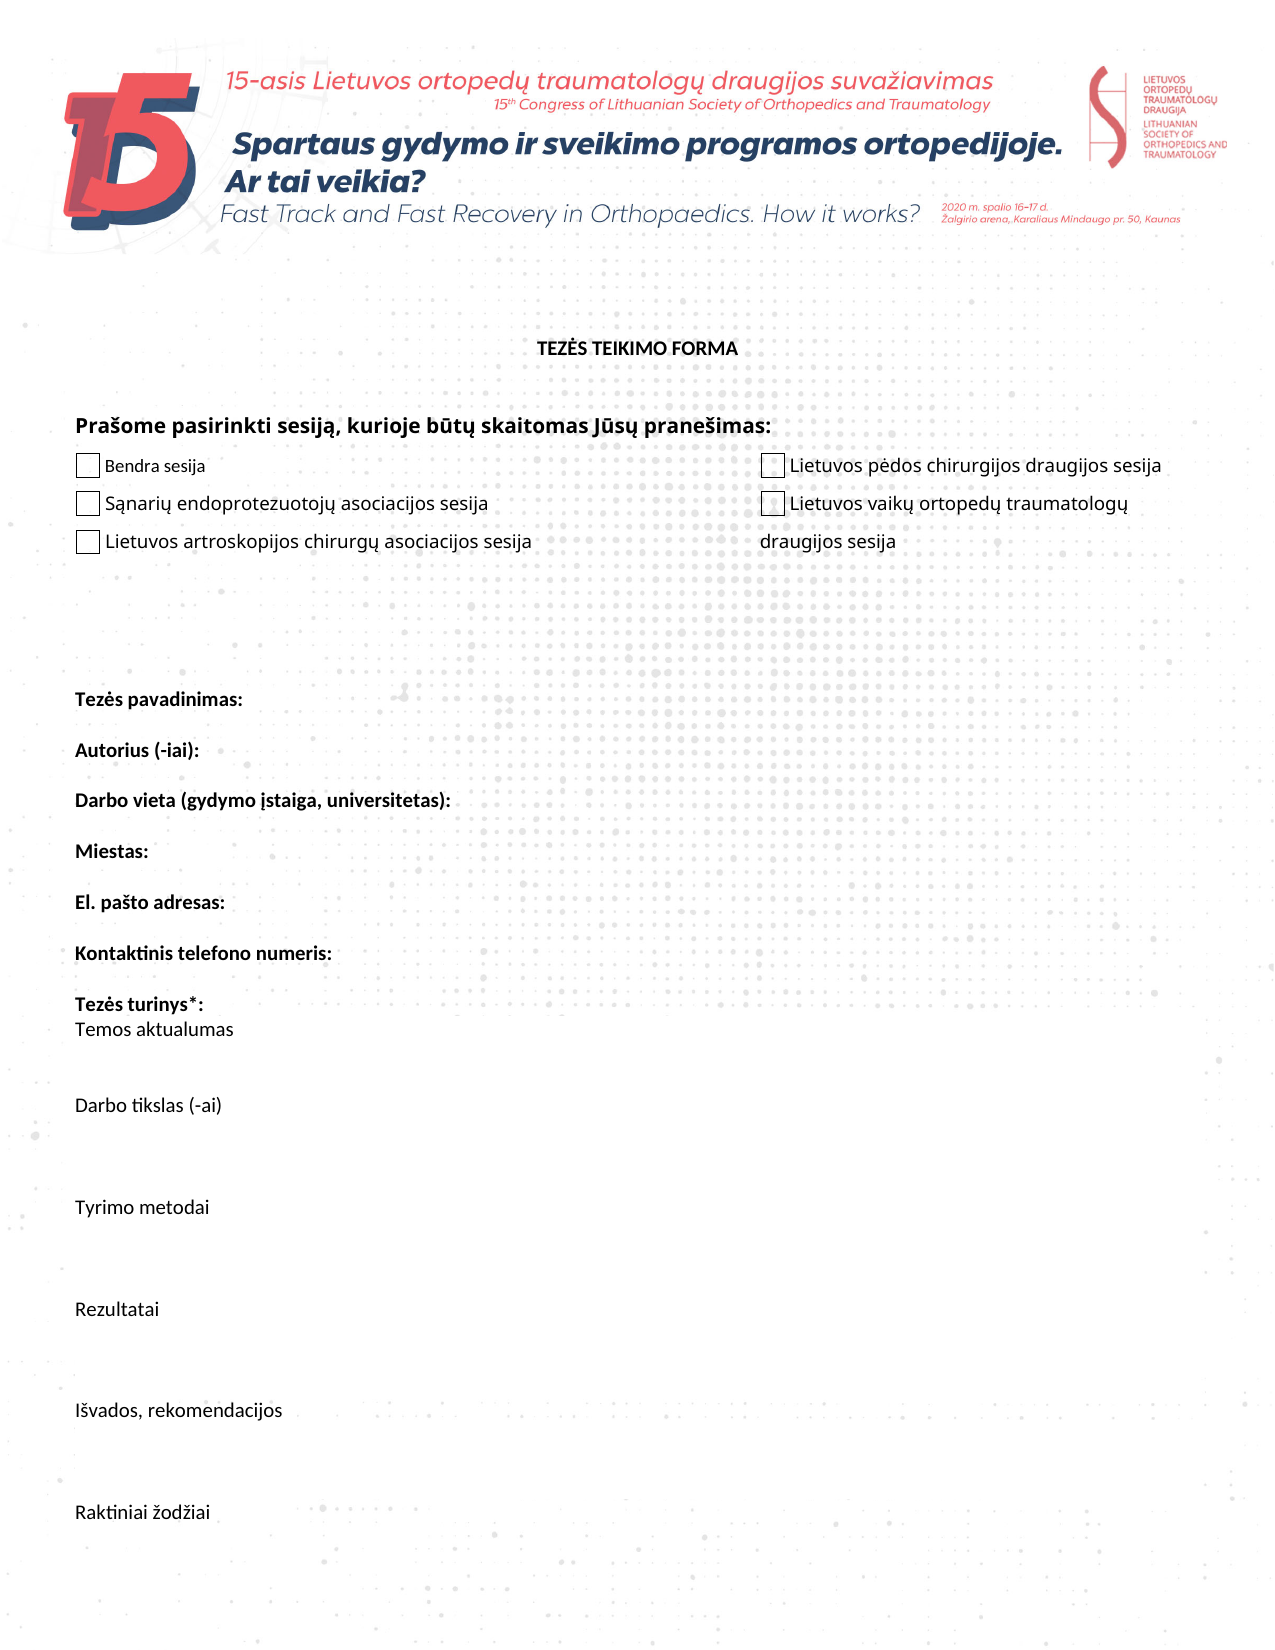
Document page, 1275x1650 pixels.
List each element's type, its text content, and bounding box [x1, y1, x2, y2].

text Autorius (-iai): [75, 737, 1200, 762]
text Darbo tikslas (-ai) [75, 1093, 1200, 1118]
text Lietuvos pėdos chirurgijos draugijos sesija [759, 452, 1200, 478]
text Tyrimo metodai [75, 1194, 1200, 1220]
text Lietuvos artroskopijos chirurgų asociacijos sesija [75, 529, 736, 554]
text Temos aktualumas [75, 1016, 1200, 1042]
text Tezės turinys*: [75, 991, 1200, 1016]
text El. pašto adresas: [75, 889, 1200, 915]
text Tezės pavadinimas: [75, 686, 1200, 711]
text Kontaktinis telefono numeris: [75, 940, 1200, 966]
text Išvados, rekomendacijos [75, 1398, 1200, 1423]
text Prašome pasirinkti sesiją, kurioje būtų skaitomas Jūsų pranešimas: [75, 411, 1200, 440]
text Bendra sesija [75, 452, 736, 478]
text Lietuvos vaikų ortopedų traumatologų draugijos sesija [759, 490, 1200, 554]
text Miestas: [75, 838, 1200, 864]
text Raktiniai žodžiai [75, 1499, 1200, 1525]
text TEZĖS TEIKIMO FORMA [75, 335, 1200, 360]
text Rezultatai [75, 1296, 1200, 1321]
text Sąnarių endoprotezuotojų asociacijos sesija [75, 490, 736, 516]
picture [2, 38, 1274, 1650]
text Darbo vieta (gydymo įstaiga, universitetas): [75, 788, 1200, 813]
